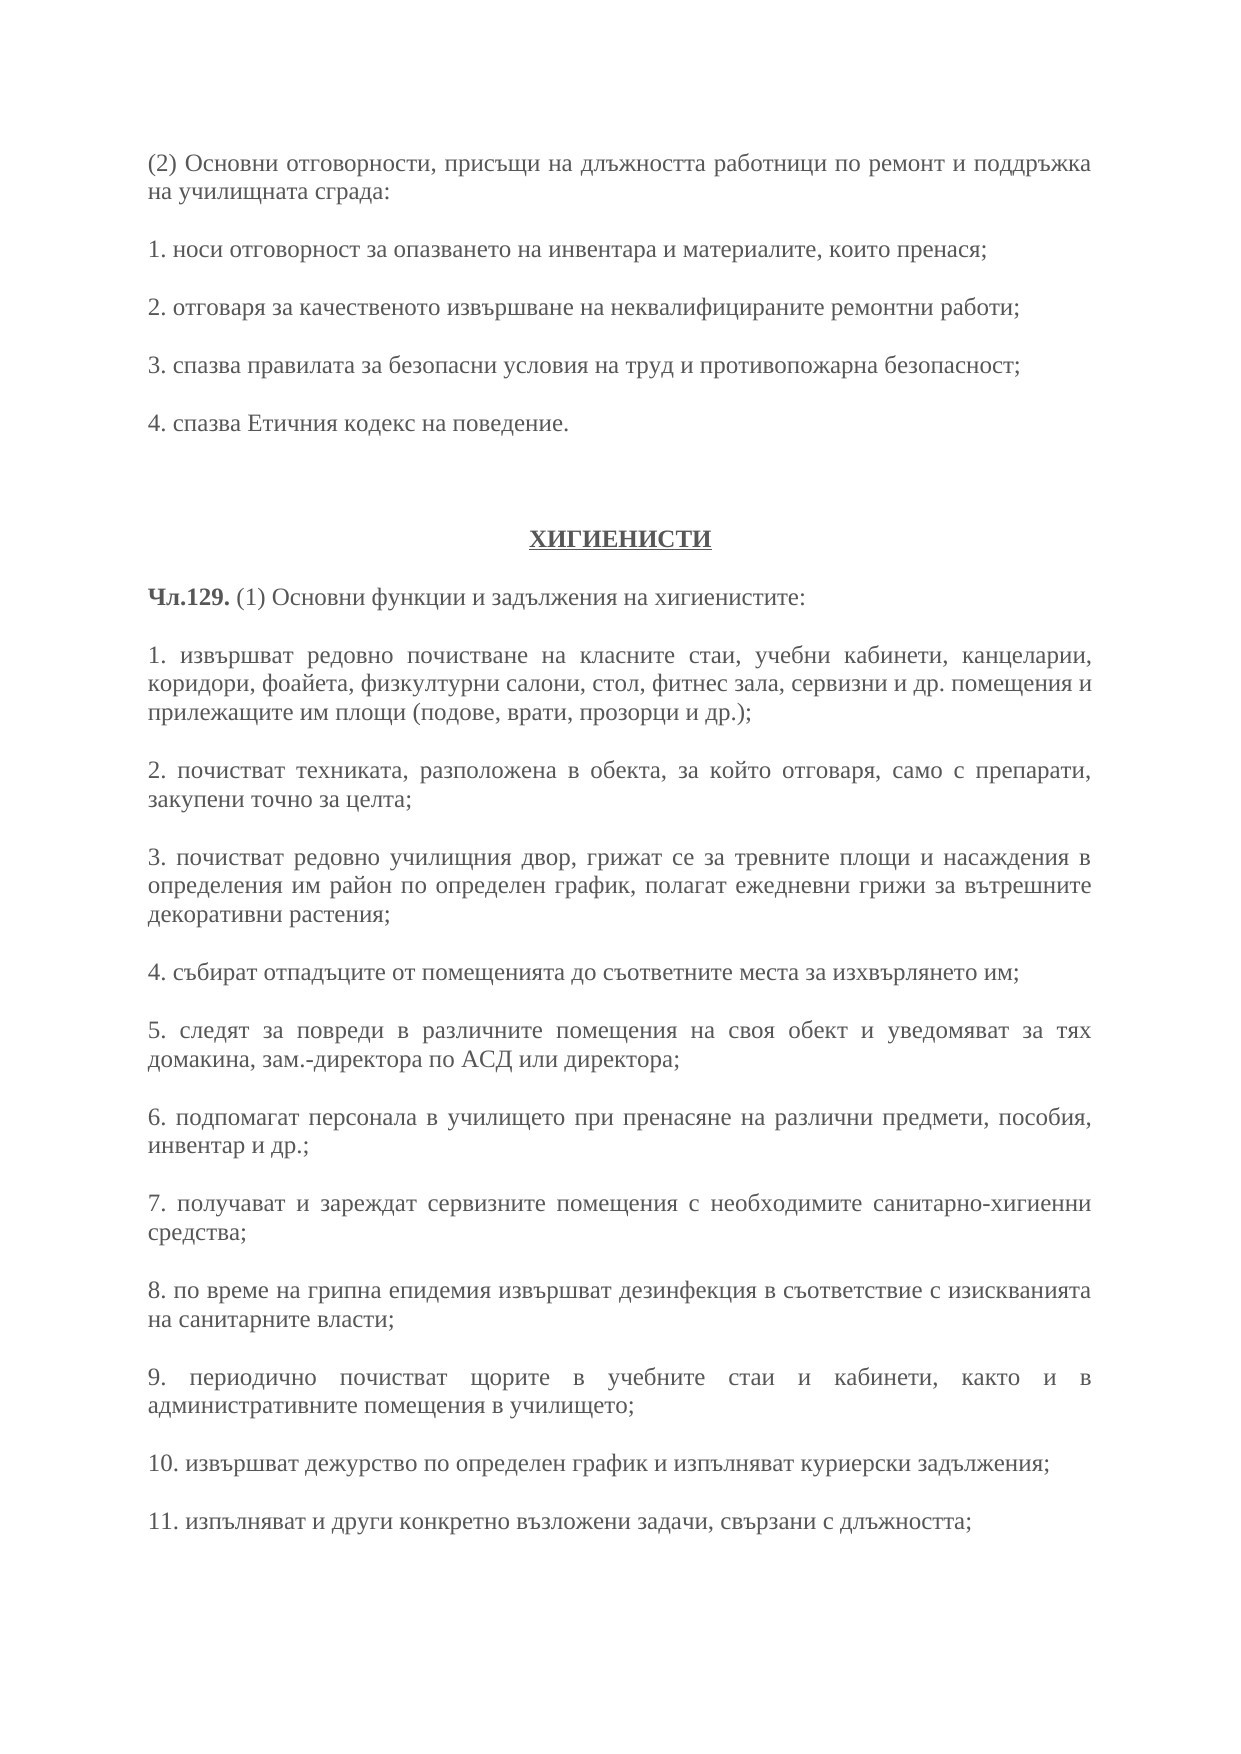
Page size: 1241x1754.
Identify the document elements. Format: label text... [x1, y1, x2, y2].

text 4. събират отпадъците от помещенията до съответните места за изхвърлянето им; [148, 957, 1093, 986]
text 3. почистват редовно училищния двор, грижат се за тревните площи и насаждения в определения им район по определен график, полагат ежедневни грижи за вътрешните декоративни растения; [148, 842, 1093, 928]
text 1. носи отговорност за опазването на инвентара и материалите, които пренася; [148, 234, 1093, 263]
text 4. спазва Етичния кодекс на поведение. [148, 408, 1093, 437]
text 2. почистват техниката, разположена в обекта, за който отговаря, само с препарати, закупени точно за целта; [148, 755, 1093, 813]
text 11. изпълняват и други конкретно възложени задачи, свързани с длъжността; [148, 1506, 1093, 1535]
text 3. спазва правилата за безопасни условия на труд и противопожарна безопасност; [148, 350, 1093, 379]
text 10. извършват дежурство по определен график и изпълняват куриерски задължения; [148, 1448, 1093, 1477]
text 2. отговаря за качественото извършване на неквалифицираните ремонтни работи; [148, 292, 1093, 321]
text 5. следят за повреди в различните помещения на своя обект и уведомяват за тях домакина, зам.-директора по АСД или директора; [148, 1015, 1093, 1073]
text 6. подпомагат персонала в училището при пренасяне на различни предмети, пособия, инвентар и др.; [148, 1102, 1093, 1159]
text ХИГИЕНИСТИ [148, 524, 1093, 553]
text Чл.129. (1) Основни функции и задължения на хигиенистите: [148, 582, 1093, 611]
text 8. по време на грипна епидемия извършват дезинфекция в съответствие с изискванията на санитарните власти; [148, 1275, 1093, 1333]
text (2) Основни отговорности, присъщи на длъжността работници по ремонт и поддръжка на училищната сграда: [148, 148, 1093, 205]
text 1. извършват редовно почистване на класните стаи, учебни кабинети, канцеларии, коридори, фоайета, физкултурни салони, стол, фитнес зала, сервизни и др. помещения и прилежащите им площи (подове, врати, прозорци и др.); [148, 640, 1093, 726]
text 9. периодично почистват щорите в учебните стаи и кабинети, както и в административните помещения в училището; [148, 1362, 1093, 1419]
text 7. получават и зареждат сервизните помещения с необходимите санитарно-хигиенни средства; [148, 1188, 1093, 1246]
